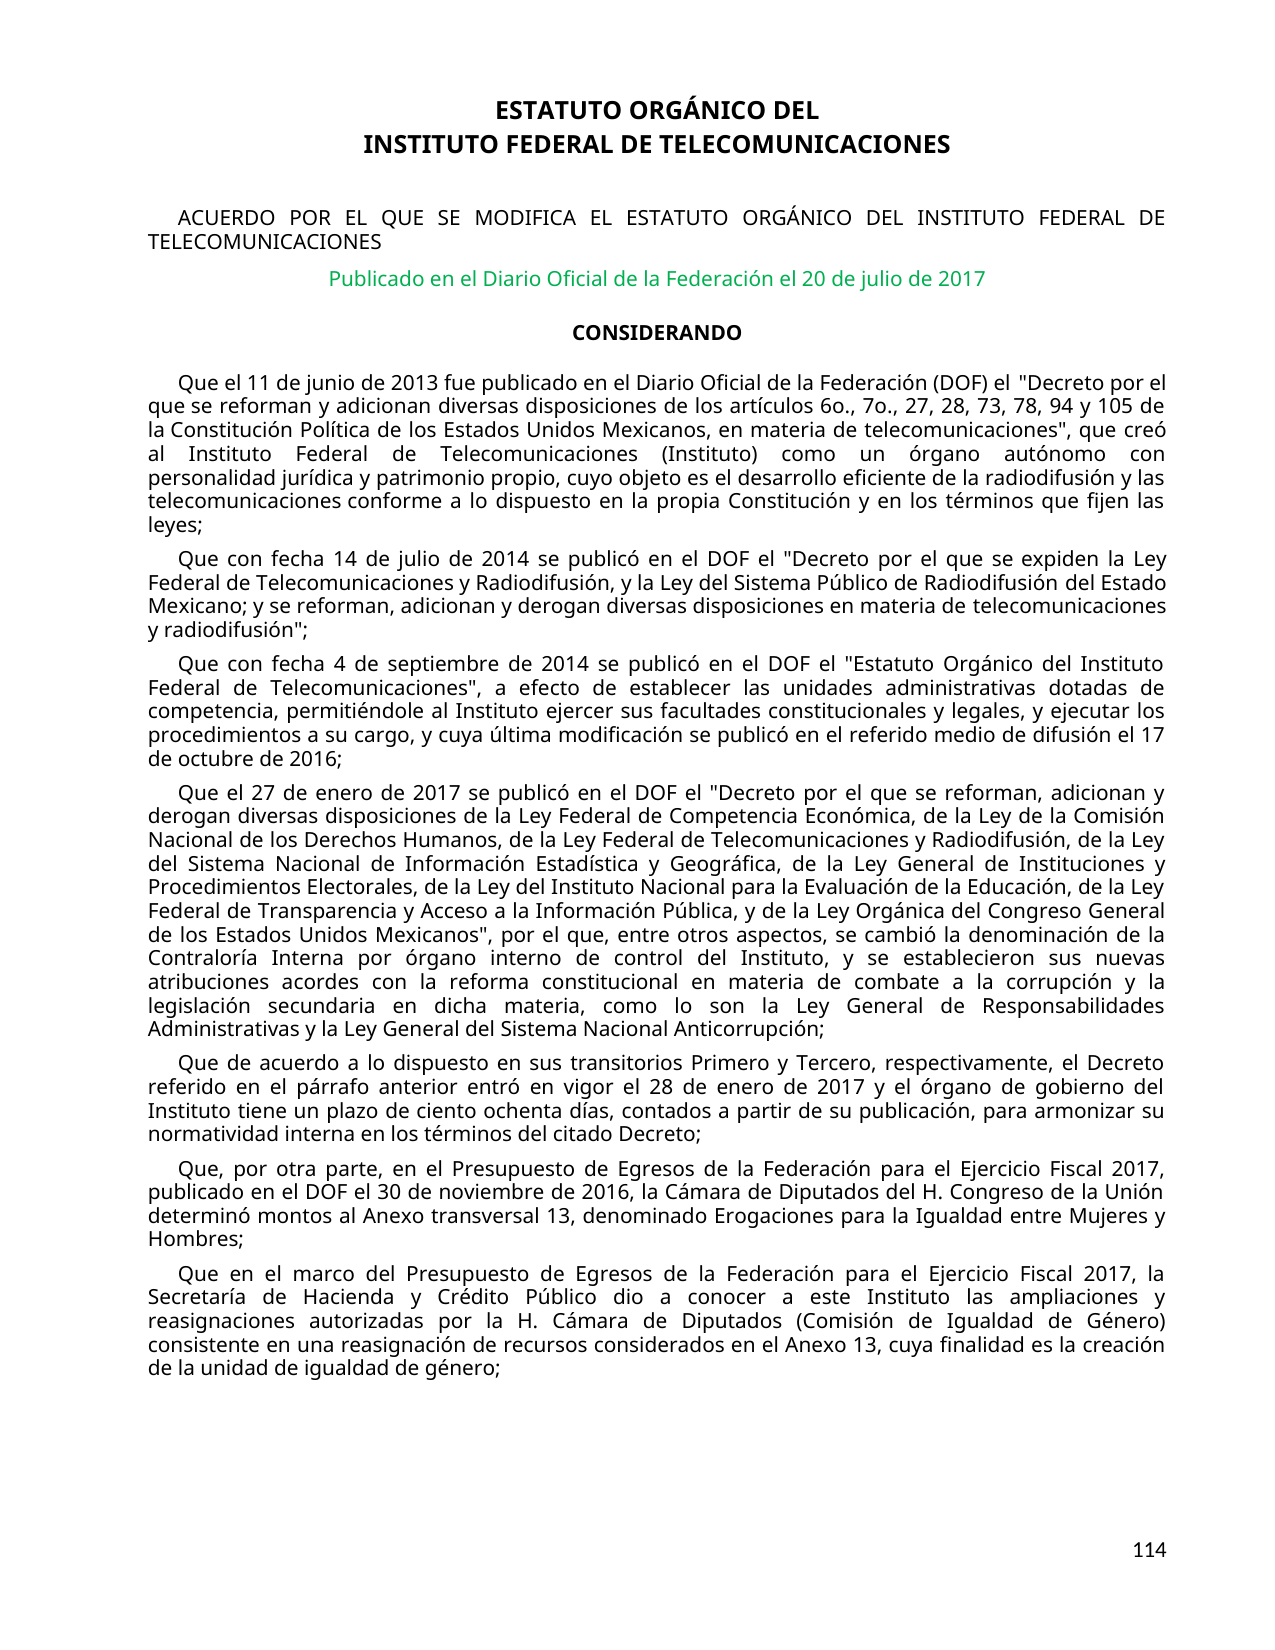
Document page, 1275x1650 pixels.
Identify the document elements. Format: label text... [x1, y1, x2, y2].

text Que con fecha 4 de septiembre de 2014 se publicó en el DOF el "Estatuto Orgánico del Instituto Federal de Telecomunicaciones", a efecto de establecer las unidades administrativas dotadas de competencia, permitiéndole al Instituto ejercer sus facultades constitucionales y legales, y ejecutar los procedimientos a su cargo, y cuya última modificación se publicó en el referido medio de difusión el 17 de octubre de 2016; [148, 653, 1167, 771]
text Que de acuerdo a lo dispuesto en sus transitorios Primero y Tercero, respectivamente, el Decreto referido en el párrafo anterior entró en vigor el 28 de enero de 2017 y el órgano de gobierno del Instituto tiene un plazo de ciento ochenta días, contados a partir de su publicación, para armonizar su normatividad interna en los términos del citado Decreto; [148, 1052, 1167, 1147]
text Que en el marco del Presupuesto de Egresos de la Federación para el Ejercicio Fiscal 2017, la Secretaría de Hacienda y Crédito Público dio a conocer a este Instituto las ampliaciones y reasignaciones autorizadas por la H. Cámara de Diputados (Comisión de Igualdad de Género) consistente en una reasignación de recursos considerados en el Anexo 13, cuya finalidad es la creación de la unidad de igualdad de género; [148, 1262, 1167, 1380]
text Que con fecha 14 de julio de 2014 se publicó en el DOF el "Decreto por el que se expiden la Ley Federal de Telecomunicaciones y Radiodifusión, y la Ley del Sistema Público de Radiodifusión del Estado Mexicano; y se reforman, adicionan y derogan diversas disposiciones en materia de telecomunicaciones y radiodifusión"; [148, 547, 1167, 642]
text Que el 11 de junio de 2013 fue publicado en el Diario Oficial de la Federación (DOF) el "Decreto por el que se reforman y adicionan diversas disposiciones de los artículos 6o., 7o., 27, 28, 73, 78, 94 y 105 de la Constitución Política de los Estados Unidos Mexicanos, en materia de telecomunicaciones", que creó al Instituto Federal de Telecomunicaciones (Instituto) como un órgano autónomo con personalidad jurídica y patrimonio propio, cuyo objeto es el desarrollo eficiente de la radiodifusión y las telecomunicaciones conforme a lo dispuesto en la propia Constitución y en los términos que fijen las leyes; [148, 371, 1167, 537]
text Que, por otra parte, en el Presupuesto de Egresos de la Federación para el Ejercicio Fiscal 2017, publicado en el DOF el 30 de noviembre de 2016, la Cámara de Diputados del H. Congreso de la Unión determinó montos al Anexo transversal 13, denominado Erogaciones para la Igualdad entre Mujeres y Hombres; [148, 1157, 1167, 1252]
text CONSIDERANDO [148, 318, 1167, 346]
text Publicado en el Diario Oficial de la Federación el 20 de julio de 2017 [148, 264, 1167, 293]
text ACUERDO POR EL QUE SE MODIFICA EL ESTATUTO ORGÁNICO DEL INSTITUTO FEDERAL DE TELECOMUNICACIONES [148, 207, 1167, 254]
text Que el 27 de enero de 2017 se publicó en el DOF el "Decreto por el que se reforman, adicionan y derogan diversas disposiciones de la Ley Federal de Competencia Económica, de la Ley de la Comisión Nacional de los Derechos Humanos, de la Ley Federal de Telecomunicaciones y Radiodifusión, de la Ley del Sistema Nacional de Información Estadística y Geográfica, de la Ley General de Instituciones y Procedimientos Electorales, de la Ley del Instituto Nacional para la Evaluación de la Educación, de la Ley Federal de Transparencia y Acceso a la Información Pública, y de la Ley Orgánica del Congreso General de los Estados Unidos Mexicanos", por el que, entre otros aspectos, se cambió la denominación de la Contraloría Interna por órgano interno de control del Instituto, y se establecieron sus nuevas atribuciones acordes con la reforma constitucional en materia de combate a la corrupción y la legislación secundaria en dicha materia, como lo son la Ley General de Responsabilidades Administrativas y la Ley General del Sistema Nacional Anticorrupción; [148, 781, 1167, 1041]
